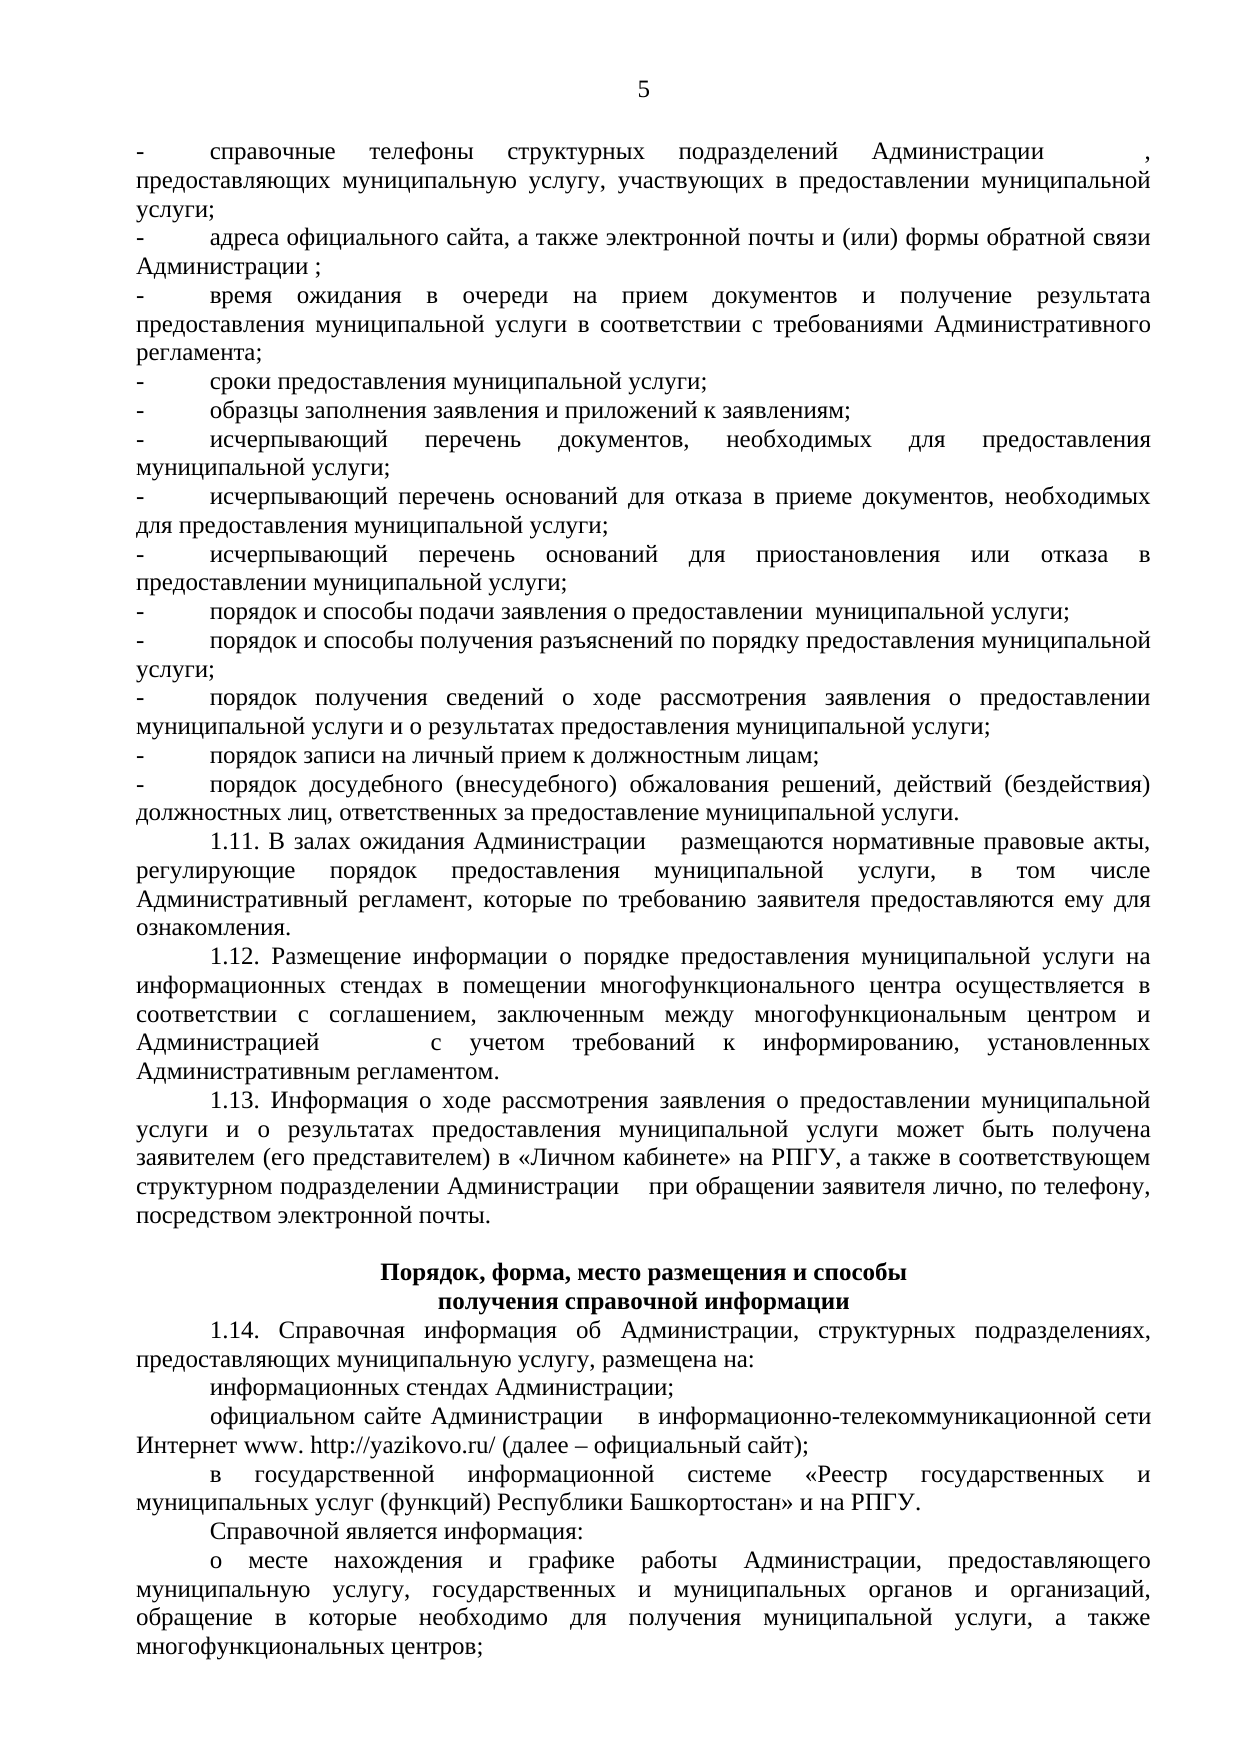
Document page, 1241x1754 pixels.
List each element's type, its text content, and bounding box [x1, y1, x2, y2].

text - исчерпывающий перечень оснований для отказа в приеме документов, необходимых для предоставления муниципальной услуги; [136, 481, 1152, 539]
text официальном сайте Администрации в информационно-телекоммуникационной сети Интернет www. http://yazikovo.ru/ (далее – официальный сайт); [136, 1401, 1152, 1459]
text - исчерпывающий перечень документов, необходимых для предоставления муниципальной услуги; [136, 424, 1152, 481]
text 1.11. В залах ожидания Администрации размещаются нормативные правовые акты, регулирующие порядок предоставления муниципальной услуги, в том числе Административный регламент, которые по требованию заявителя предоставляются ему для ознакомления. [136, 826, 1152, 941]
text в государственной информационной системе «Реестр государственных и муниципальных услуг (функций) Республики Башкортостан» и на РПГУ. [136, 1459, 1152, 1516]
text 1.12. Размещение информации о порядке предоставления муниципальной услуги на информационных стендах в помещении многофункционального центра осуществляется в соответствии с соглашением, заключенным между многофункциональным центром и Администрацией с учетом требований к информированию, установленных Административным регламентом. [136, 941, 1152, 1085]
text - порядок записи на личный прием к должностным лицам; [136, 740, 1152, 769]
text - порядок и способы получения разъяснений по порядку предоставления муниципальной услуги; [136, 625, 1152, 682]
text информационных стендах Администрации; [136, 1372, 1152, 1401]
text получения справочной информации [136, 1286, 1152, 1315]
text Справочной является информация: [136, 1516, 1152, 1545]
text - порядок получения сведений о ходе рассмотрения заявления о предоставлении муниципальной услуги и о результатах предоставления муниципальной услуги; [136, 682, 1152, 740]
text о месте нахождения и графике работы Администрации, предоставляющего муниципальную услугу, государственных и муниципальных органов и организаций, обращение в которые необходимо для получения муниципальной услуги, а также многофункциональных центров; [136, 1545, 1152, 1660]
text - образцы заполнения заявления и приложений к заявлениям; [136, 395, 1152, 424]
text - адреса официального сайта, а также электронной почты и (или) формы обратной связи Администрации ; [136, 222, 1152, 280]
text 1.13. Информация о ходе рассмотрения заявления о предоставлении муниципальной услуги и о результатах предоставления муниципальной услуги может быть получена заявителем (его представителем) в «Личном кабинете» на РПГУ, а также в соответствующем структурном подразделении Администрации при обращении заявителя лично, по телефону, посредством электронной почты. [136, 1085, 1152, 1229]
text - время ожидания в очереди на прием документов и получение результата предоставления муниципальной услуги в соответствии с требованиями Административного регламента; [136, 280, 1152, 366]
text - порядок и способы подачи заявления о предоставлении муниципальной услуги; [136, 596, 1152, 625]
text 1.14. Справочная информация об Администрации, структурных подразделениях, предоставляющих муниципальную услугу, размещена на: [136, 1315, 1152, 1372]
text - сроки предоставления муниципальной услуги; [136, 366, 1152, 395]
text Порядок, форма, место размещения и способы [136, 1257, 1152, 1286]
text - исчерпывающий перечень оснований для приостановления или отказа в предоставлении муниципальной услуги; [136, 539, 1152, 596]
text - справочные телефоны структурных подразделений Администрации , предоставляющих муниципальную услугу, участвующих в предоставлении муниципальной услуги; [136, 136, 1152, 222]
text - порядок досудебного (внесудебного) обжалования решений, действий (бездействия) должностных лиц, ответственных за предоставление муниципальной услуги. [136, 769, 1152, 826]
